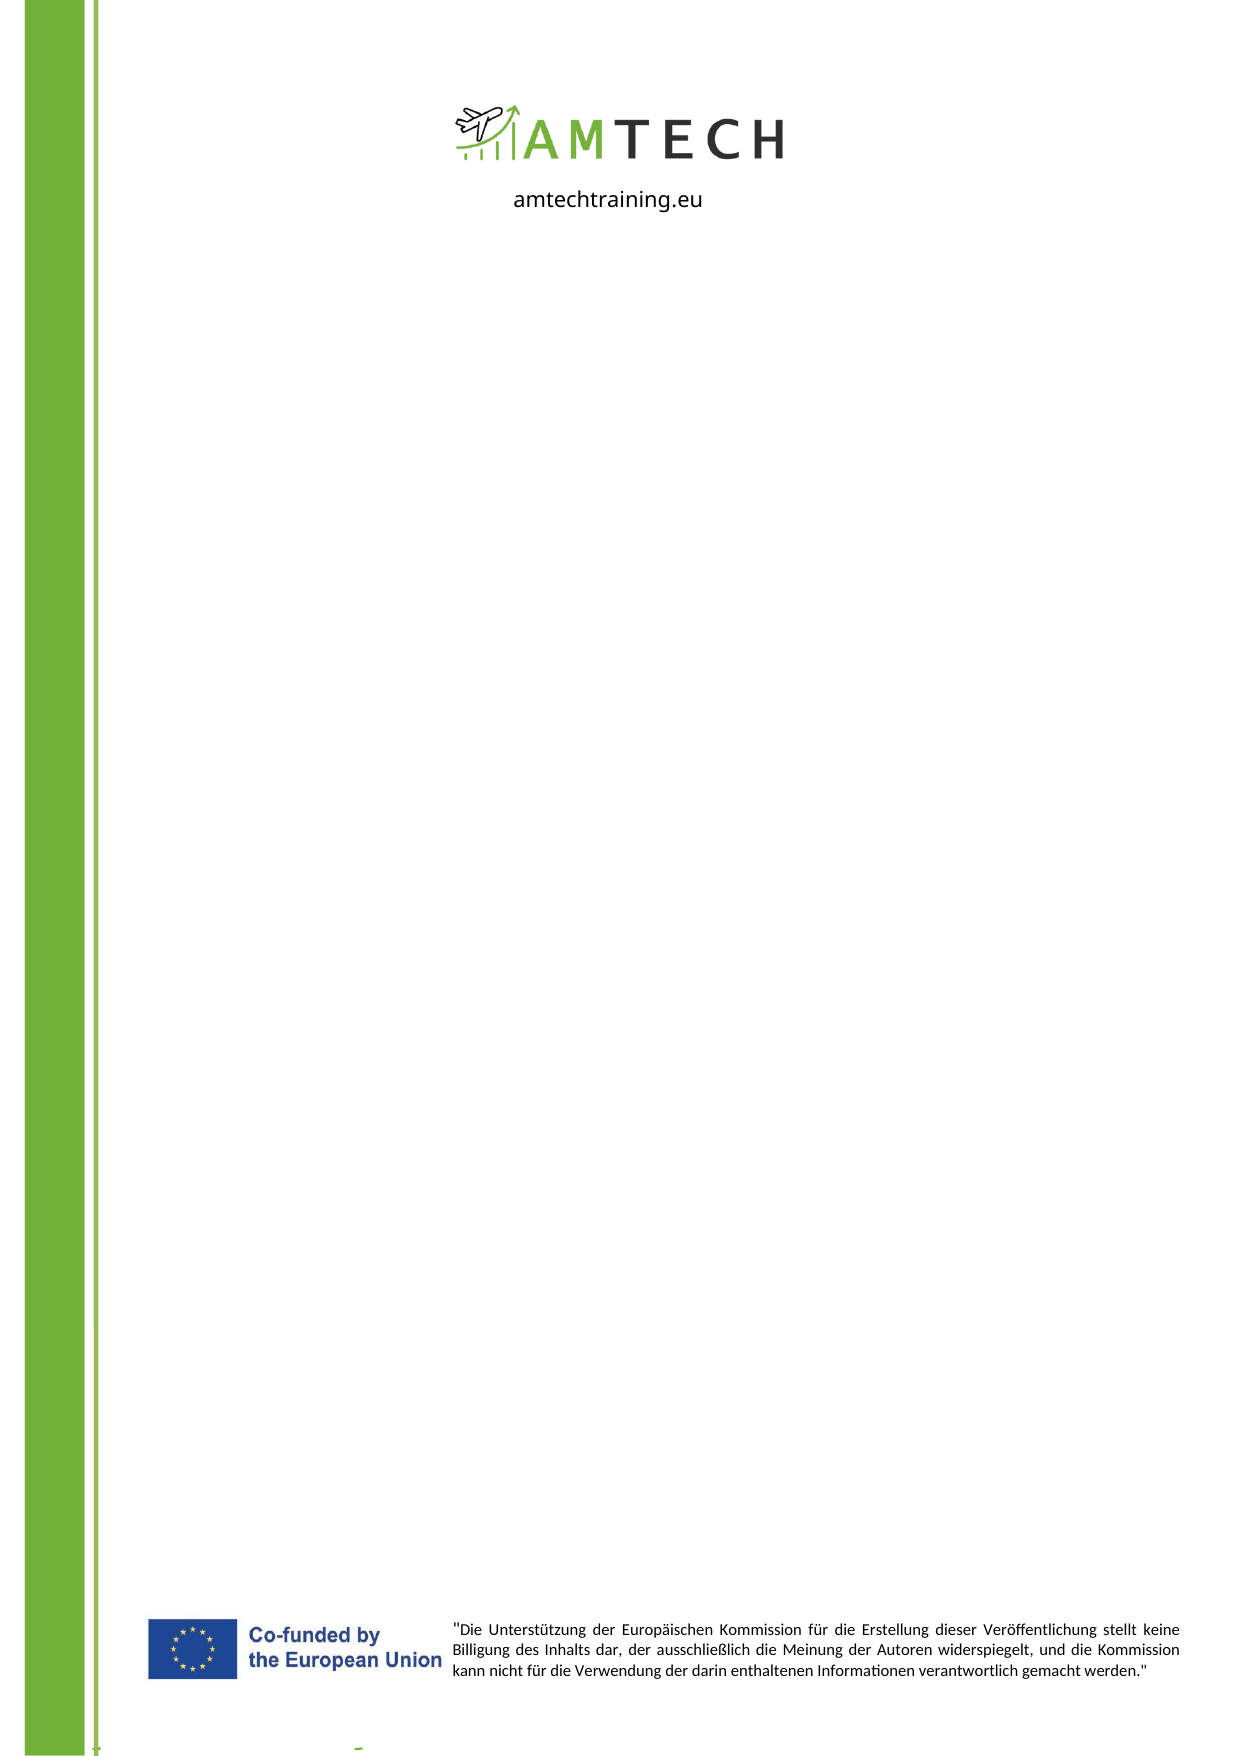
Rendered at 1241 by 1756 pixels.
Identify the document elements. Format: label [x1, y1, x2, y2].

picture [451, 99, 799, 165]
picture [144, 1615, 464, 1683]
